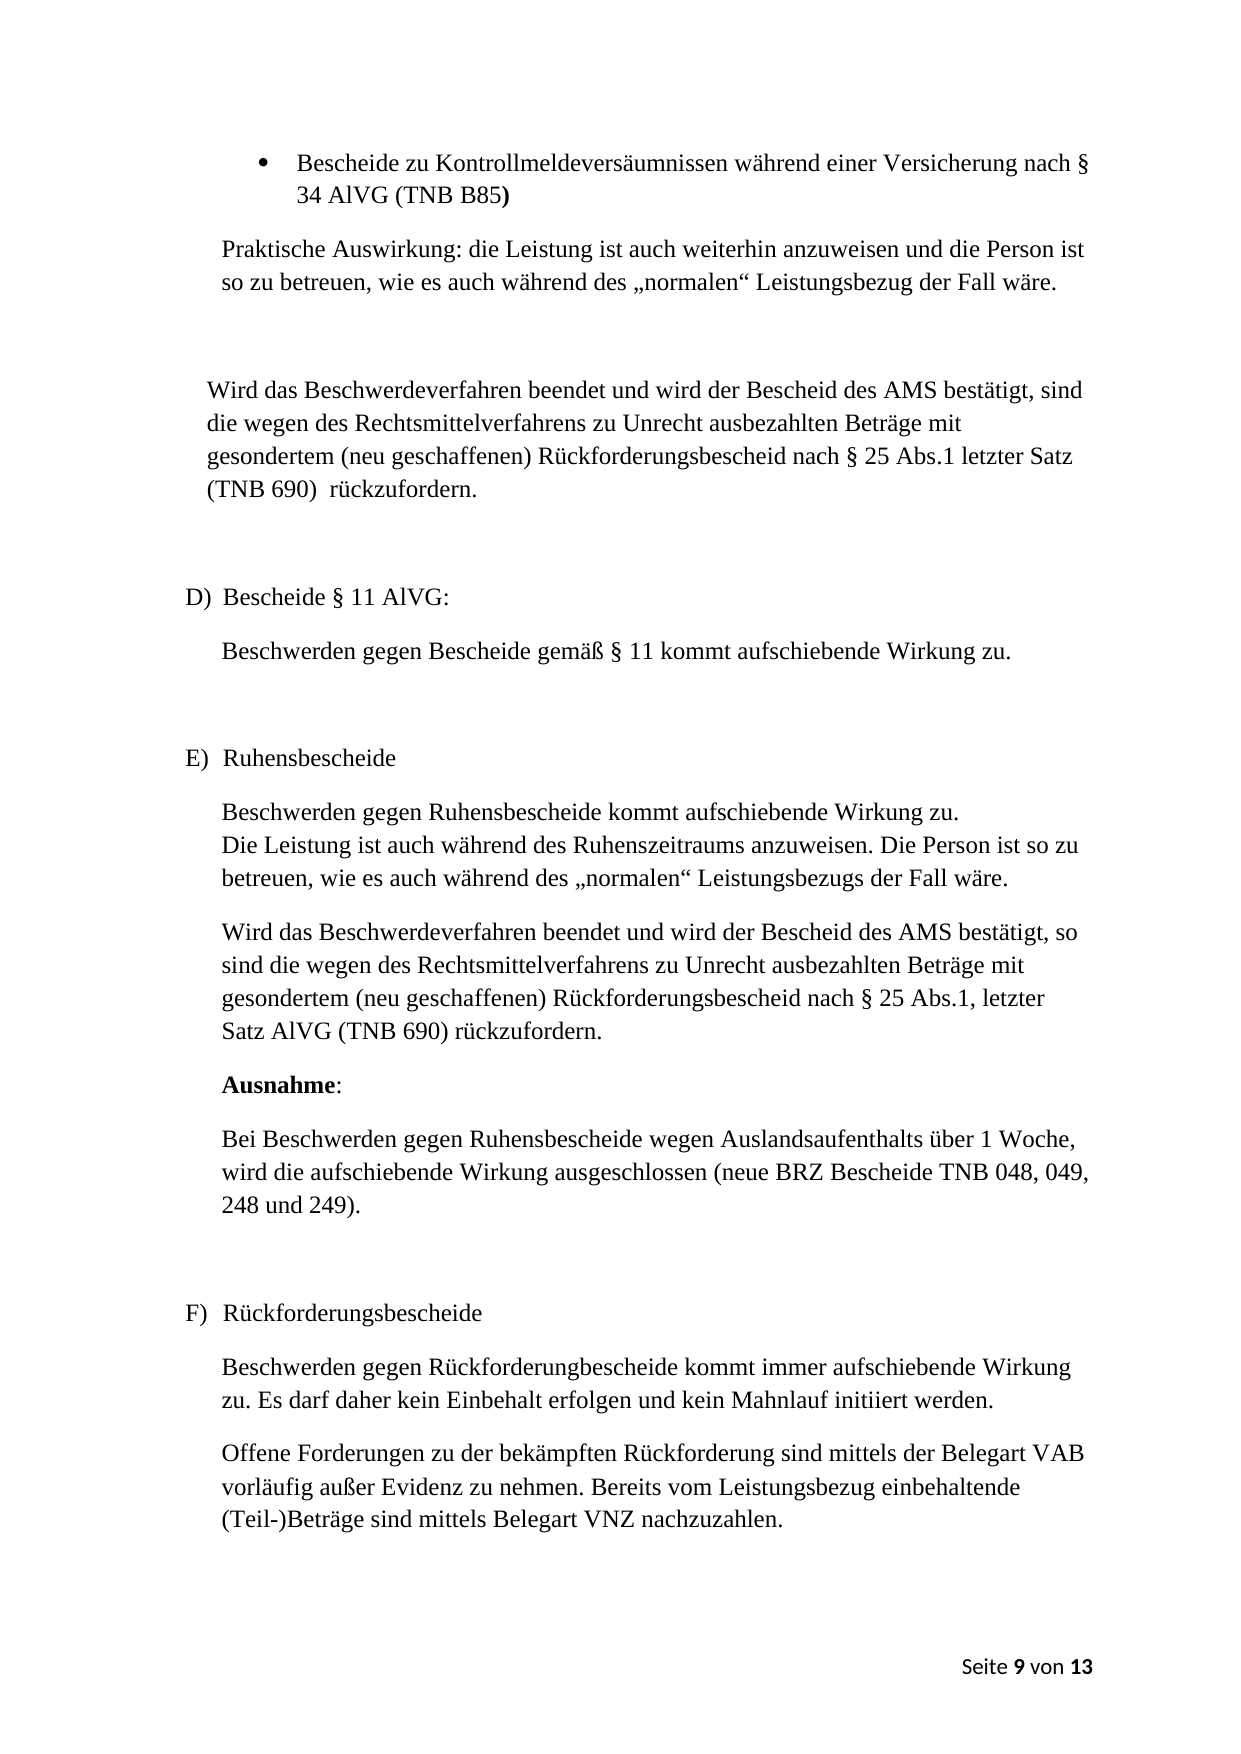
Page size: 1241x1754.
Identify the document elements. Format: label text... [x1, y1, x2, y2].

text Beschwerden gegen Bescheide gemäß § 11 kommt aufschiebende Wirkung zu. [221, 636, 1093, 664]
list Bescheide zu Kontrollmeldeversäumnissen während einer Versicherung nach § 34 AlVG (TNB B85) [259, 148, 1093, 209]
list Ruhensbescheide [185, 743, 1093, 772]
text Beschwerden gegen Rückforderungbescheide kommt immer aufschiebende Wirkung zu. Es darf daher kein Einbehalt erfolgen und kein Mahnlauf initiiert werden. [221, 1352, 1093, 1413]
text Offene Forderungen zu der bekämpften Rückforderung sind mittels der Belegart VAB vorläufig außer Evidenz zu nehmen. Bereits vom Leistungsbezug einbehaltende (Teil-)Beträge sind mittels Belegart VNZ nachzuzahlen. [221, 1438, 1093, 1533]
text Wird das Beschwerdeverfahren beendet und wird der Bescheid des AMS bestätigt, so sind die wegen des Rechtsmittelverfahrens zu Unrecht ausbezahlten Beträge mit gesondertem (neu geschaffenen) Rückforderungsbescheid nach § 25 Abs.1, letzter Satz AlVG (TNB 690) rückzufordern. [221, 917, 1093, 1045]
text Wird das Beschwerdeverfahren beendet und wird der Bescheid des AMS bestätigt, sind die wegen des Rechtsmittelverfahrens zu Unrecht ausbezahlten Beträge mit gesondertem (neu geschaffenen) Rückforderungsbescheid nach § 25 Abs.1 letzter Satz (TNB 690) rückzufordern. [207, 375, 1093, 503]
list Rückforderungsbescheide [185, 1298, 1093, 1327]
text Ausnahme: [221, 1070, 1093, 1099]
text Beschwerden gegen Ruhensbescheide kommt aufschiebende Wirkung zu. Die Leistung ist auch während des Ruhenszeitraums anzuweisen. Die Person ist so zu betreuen, wie es auch während des „normalen“ Leistungsbezugs der Fall wäre. [221, 797, 1093, 892]
text Bei Beschwerden gegen Ruhensbescheide wegen Auslandsaufenthalts über 1 Woche, wird die aufschiebende Wirkung ausgeschlossen (neue BRZ Bescheide TNB 048, 049, 248 und 249). [221, 1124, 1093, 1219]
text Praktische Auswirkung: die Leistung ist auch weiterhin anzuweisen und die Person ist so zu betreuen, wie es auch während des „normalen“ Leistungsbezug der Fall wäre. [221, 234, 1093, 296]
list Bescheide § 11 AlVG: [185, 582, 1093, 611]
